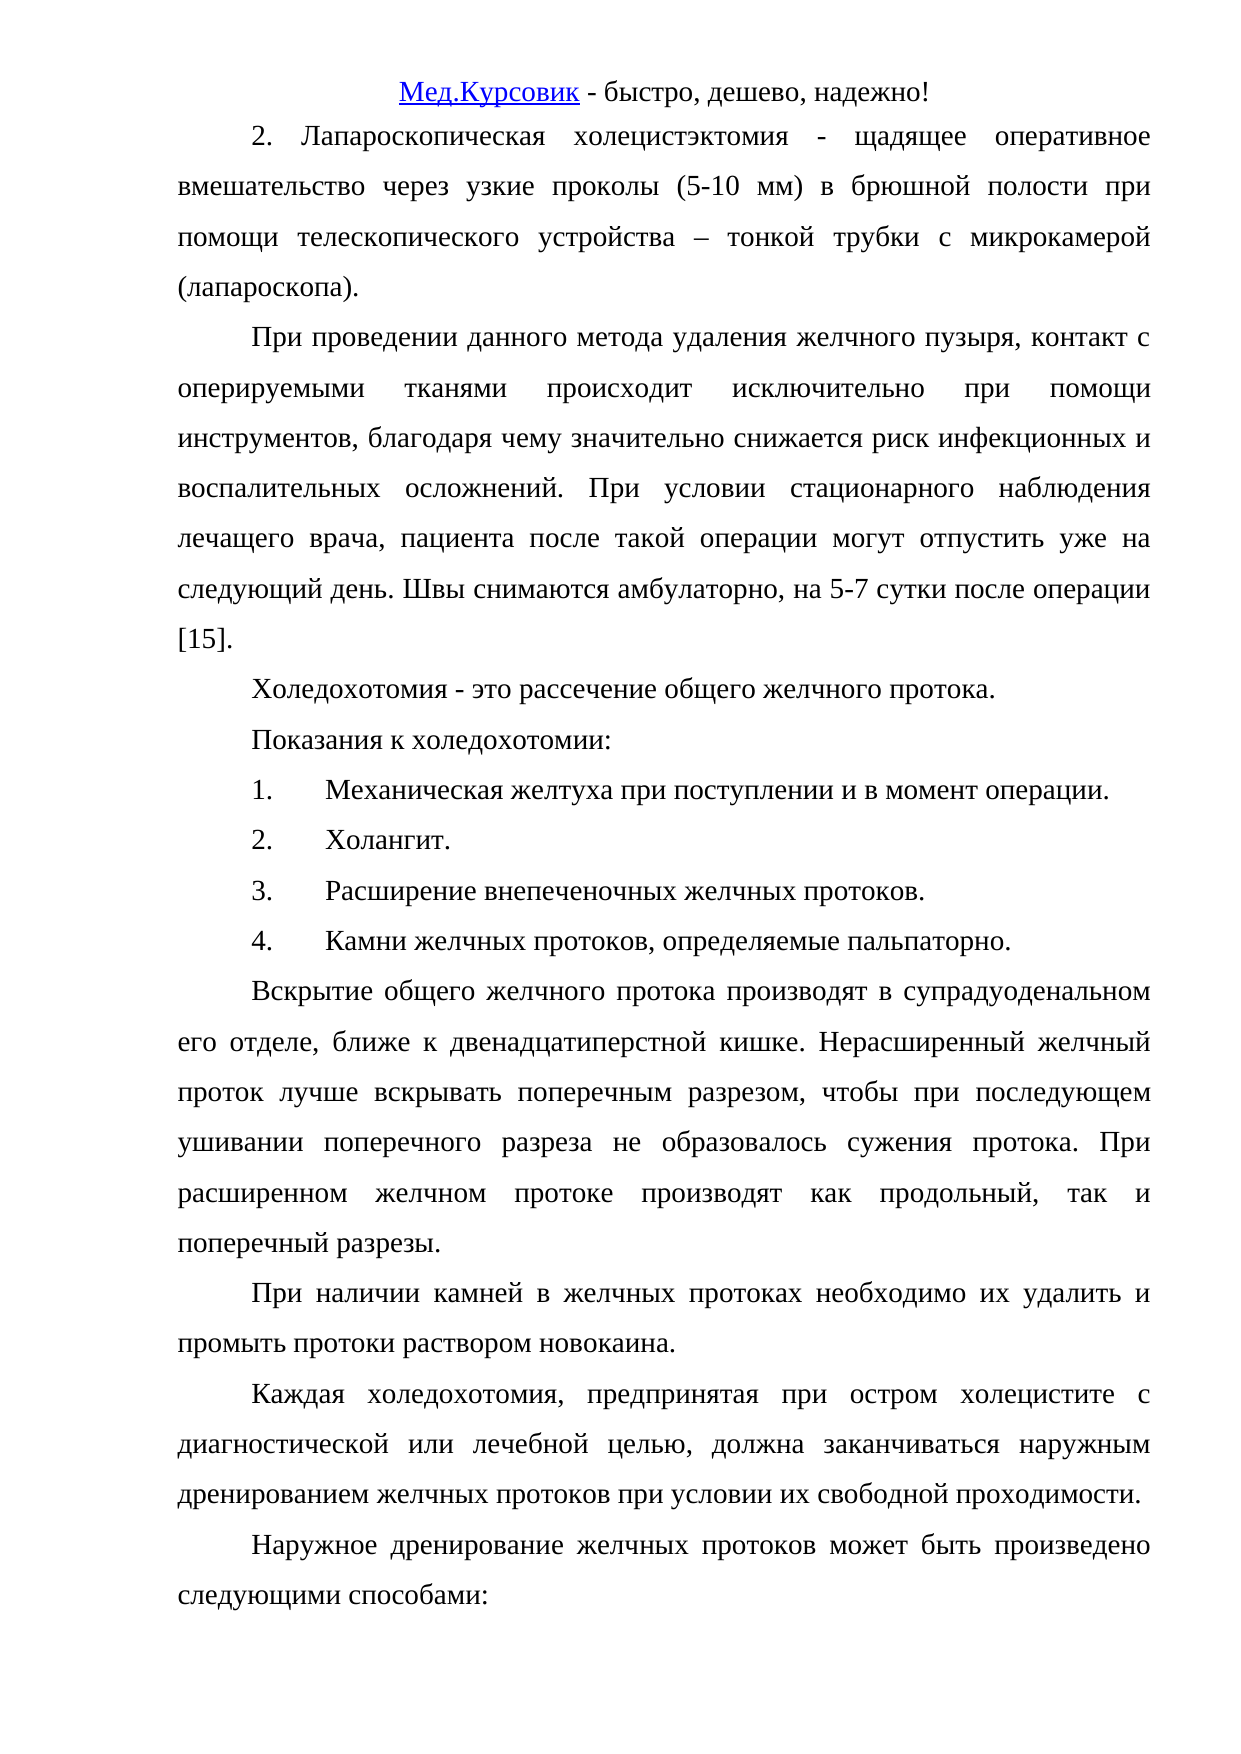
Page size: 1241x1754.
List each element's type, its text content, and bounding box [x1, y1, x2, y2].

text При проведении данного метода удаления желчного пузыря, контакт с оперируемыми тканями происходит исключительно при помощи инструментов, благодаря чему значительно снижается риск инфекционных и воспалительных осложнений. При условии стационарного наблюдения лечащего врача, пациента после такой операции могут отпустить уже на следующий день. Швы снимаются амбулаторно, на 5-7 сутки после операции [15]. [177, 319, 1152, 655]
text Холедохотомия - это рассечение общего желчного протока. [177, 672, 1152, 705]
list Расширение внепеченочных желчных протоков. [177, 873, 1152, 906]
list Холангит. [177, 822, 1152, 856]
text При наличии камней в желчных протоках необходимо их удалить и промыть протоки раствором новокаина. [177, 1275, 1152, 1359]
text 2. Лапароскопическая холецистэктомия - щадящее оперативное вмешательство через узкие проколы (5-10 мм) в брюшной полости при помощи телескопического устройства – тонкой трубки с микрокамерой (лапароскопа). [177, 118, 1152, 303]
list Механическая желтуха при поступлении и в момент операции. [177, 772, 1152, 806]
text Показания к холедохотомии: [177, 722, 1152, 755]
list Камни желчных протоков, определяемые пальпаторно. [177, 923, 1152, 957]
text Вскрытие общего желчного протока производят в супрадуоденальном его отделе, ближе к двенадцатиперстной кишке. Нерасширенный желчный проток лучше вскрывать поперечным разрезом, чтобы при последующем ушивании поперечного разреза не образовалось сужения протока. При расширенном желчном протоке производят как продольный, так и поперечный разрезы. [177, 973, 1152, 1258]
text Наружное дренирование желчных протоков может быть произведено следующими способами: [177, 1527, 1152, 1611]
text Каждая холедохотомия, предпринятая при остром холецистите с диагностической или лечебной целью, должна заканчиваться наружным дренированием желчных протоков при условии их свободной проходимости. [177, 1376, 1152, 1510]
